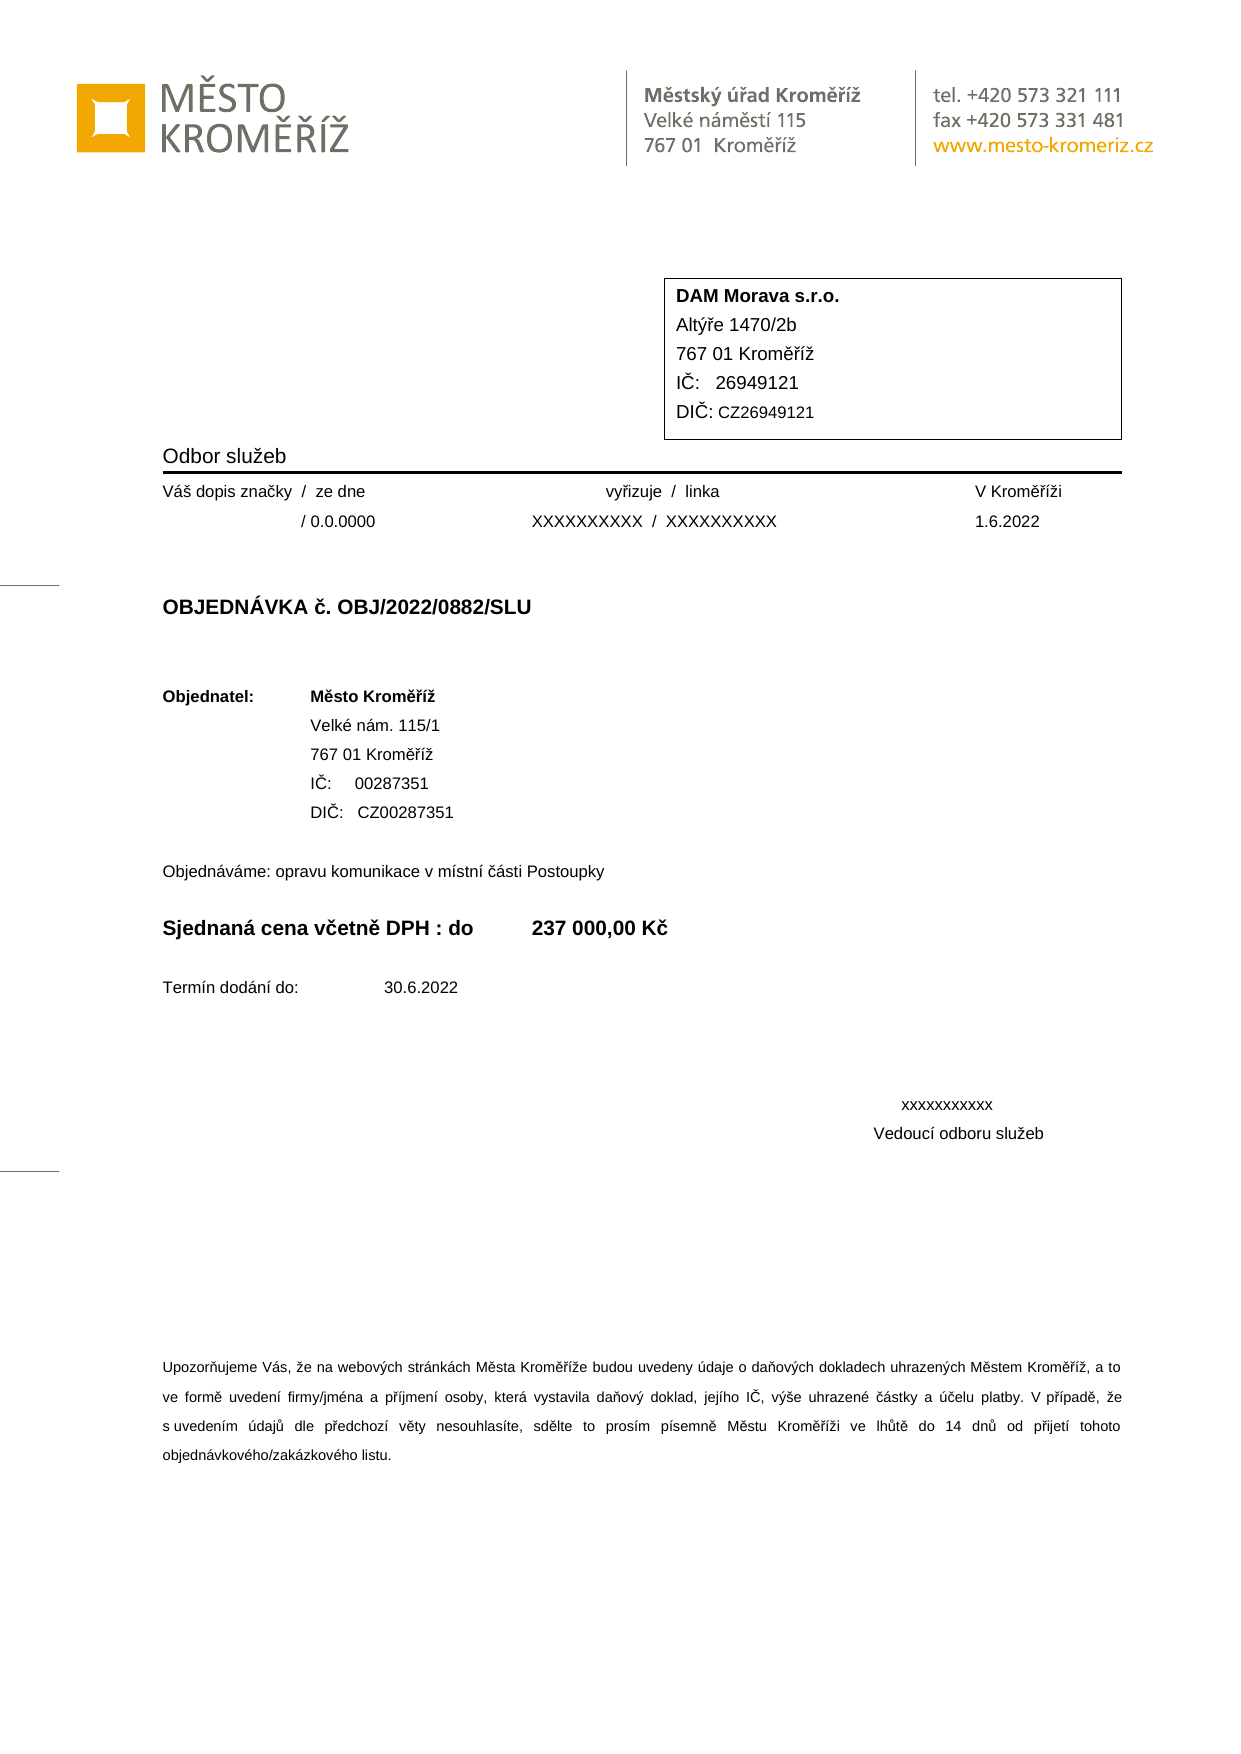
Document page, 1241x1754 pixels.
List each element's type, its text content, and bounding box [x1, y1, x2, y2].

text DIČ: CZ00287351 [162, 795, 1122, 824]
text Termín dodání do: 30.6.2022 [162, 970, 1122, 999]
text Váš dopis značky / ze dne vyřizuje / linka V Kroměříži [162, 474, 1122, 504]
text / 0.0.0000 XXXXXXXXXX / XXXXXXXXXX 1.6.2022 [162, 504, 1122, 533]
text Sjednaná cena včetně DPH : do 237 000,00 Kč [162, 912, 1122, 941]
text Objednáváme: opravu komunikace v místní části Postoupky [162, 854, 1122, 883]
text IČ: 00287351 [162, 766, 1122, 795]
text 767 01 Kroměříž [162, 737, 1122, 766]
text Velké nám. 115/1 [162, 708, 1122, 737]
text Odbor služeb [162, 440, 1122, 474]
text xxxxxxxxxxx [162, 1087, 1122, 1116]
table_header DAM Morava s.r.o. Altýře 1470/2b 767 01 Kroměříž IČ: 26949121 DIČ: CZ26949121 [665, 279, 1121, 439]
text OBJEDNÁVKA č. OBJ/2022/0882/SLU [162, 591, 1122, 620]
text Vedoucí odboru služeb [162, 1116, 1122, 1145]
text Upozorňujeme Vás, že na webových stránkách Města Kroměříže budou uvedeny údaje o daňových dokladech uhrazených Městem Kroměříž, a to ve formě uvedení firmy/jména a příjmení osoby, která vystavila daňový doklad, jejího IČ, výše uhrazené částky a účelu platby. V případě, že s uvedením údajů dle předchozí věty nesouhlasíte, sdělte to prosím písemně Městu Kroměříži ve lhůtě do 14 dnů od přijetí tohoto objednávkového/zakázkového listu. [162, 1349, 1122, 1466]
text Objednatel: Město Kroměříž [162, 679, 1122, 708]
